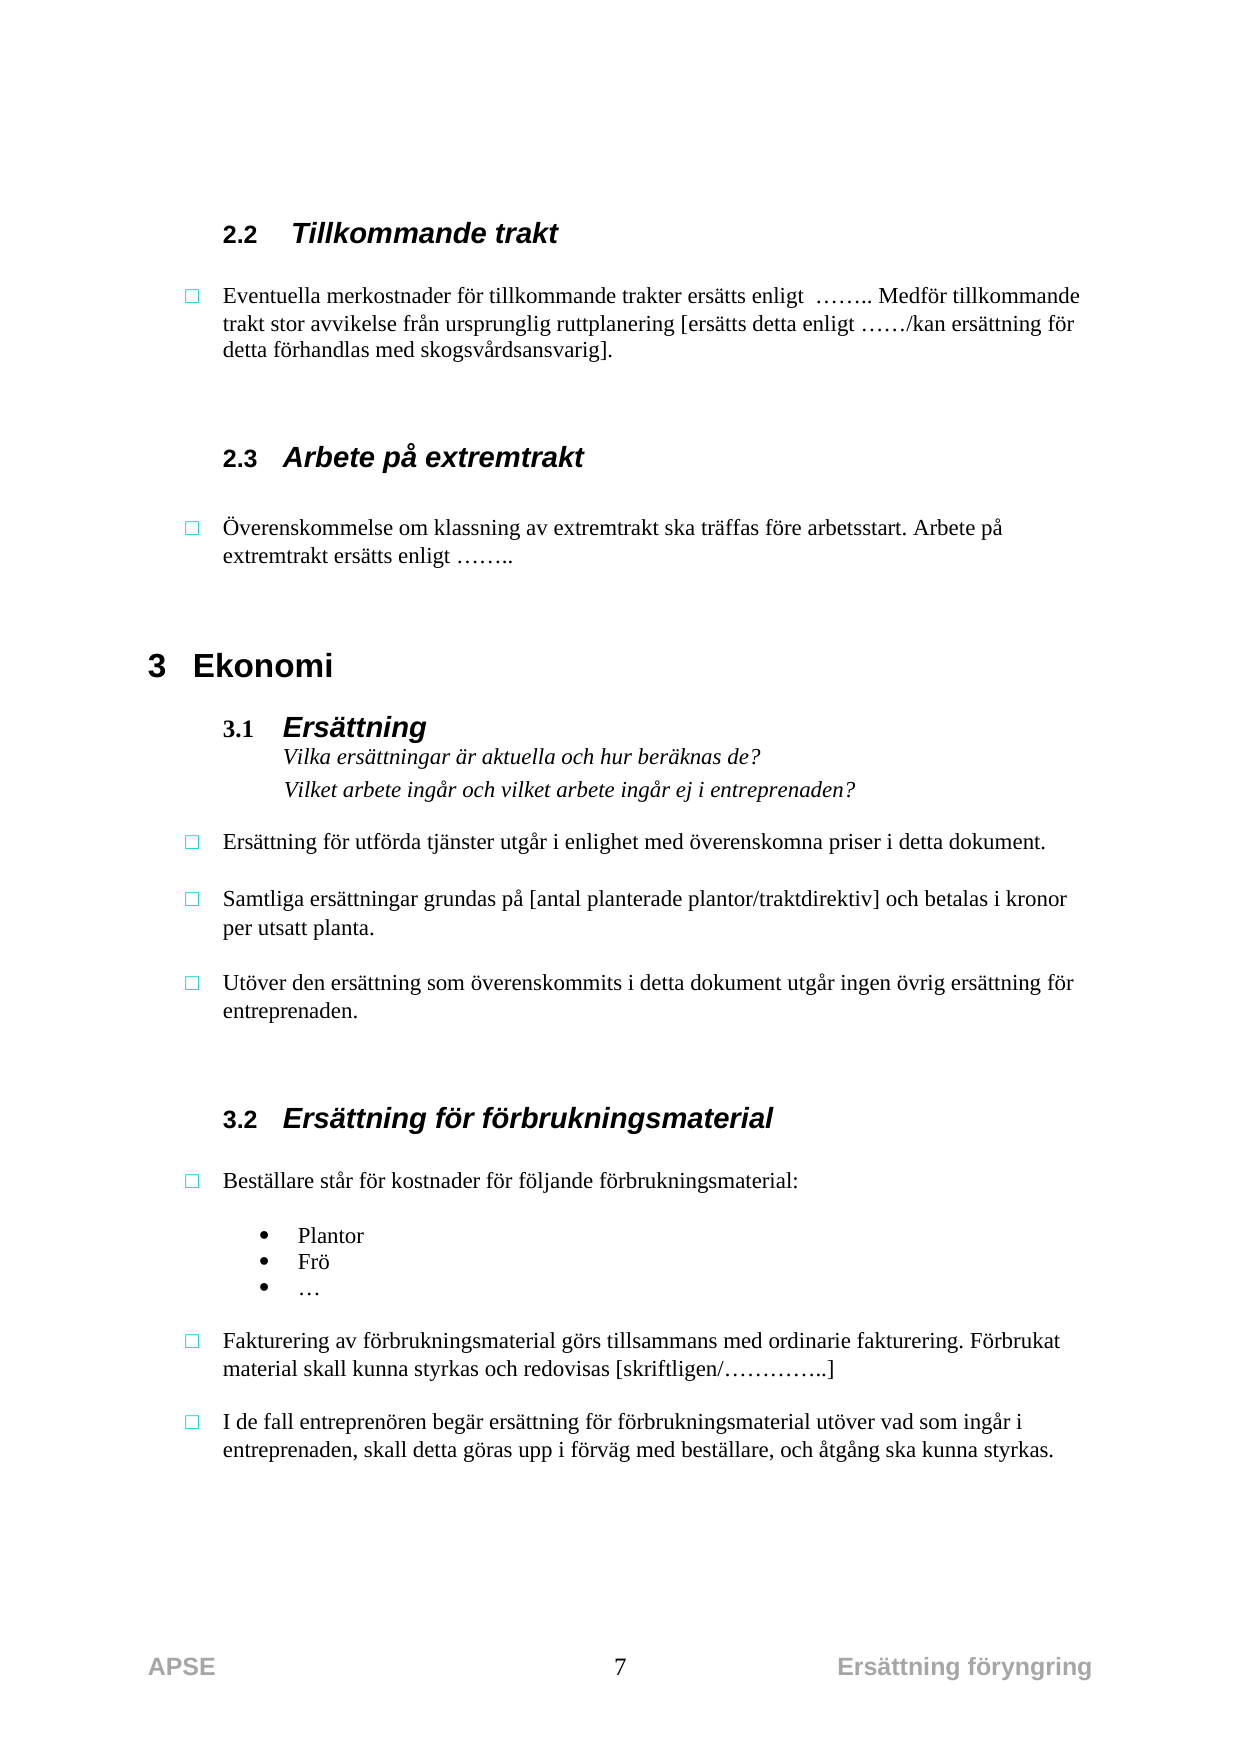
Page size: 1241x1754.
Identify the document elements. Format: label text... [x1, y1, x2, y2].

list … [260, 1274, 1093, 1301]
subtitle Ekonomi [148, 646, 1093, 684]
list I de fall entreprenören begär ersättning för förbrukningsmaterial utöver vad som ingår i entreprenaden, skall detta göras upp i förväg med beställare, och åtgång ska kunna styrkas. [185, 1408, 1093, 1463]
subtitle Ersättning Vilka ersättningar är aktuella och hur beräknas de? [223, 709, 1093, 769]
text Vilket arbete ingår och vilket arbete ingår ej i entreprenaden? [148, 776, 1093, 802]
list Överenskommelse om klassning av extremtrakt ska träffas före arbetsstart. Arbete på extremtrakt ersätts enligt …….. [185, 514, 1093, 568]
subtitle Arbete på extremtrakt [223, 441, 1093, 508]
list Samtliga ersättningar grundas på [antal planterade plantor/traktdirektiv] och betalas i kronor per utsatt planta. [185, 885, 1093, 969]
subtitle Ersättning för förbrukningsmaterial [223, 1101, 1093, 1134]
subtitle Tillkommande trakt [223, 216, 1093, 249]
list Frö [260, 1248, 1093, 1274]
list Utöver den ersättning som överenskommits i detta dokument utgår ingen övrig ersättning för entreprenaden. [185, 969, 1093, 1023]
list Beställare står för kostnader för följande förbrukningsmaterial: [185, 1167, 1093, 1195]
list Ersättning för utförda tjänster utgår i enlighet med överenskomna priser i detta dokument. [185, 828, 1093, 885]
list Plantor [260, 1222, 1093, 1248]
list Eventuella merkostnader för tillkommande trakter ersätts enligt …….. Medför tillkommande trakt stor avvikelse från ursprunglig ruttplanering [ersätts detta enligt ……/kan ersättning för detta förhandlas med skogsvårdsansvarig]. [185, 282, 1093, 363]
list Fakturering av förbrukningsmaterial görs tillsammans med ordinarie fakturering. Förbrukat material skall kunna styrkas och redovisas [skriftligen/…………..] [185, 1327, 1093, 1382]
